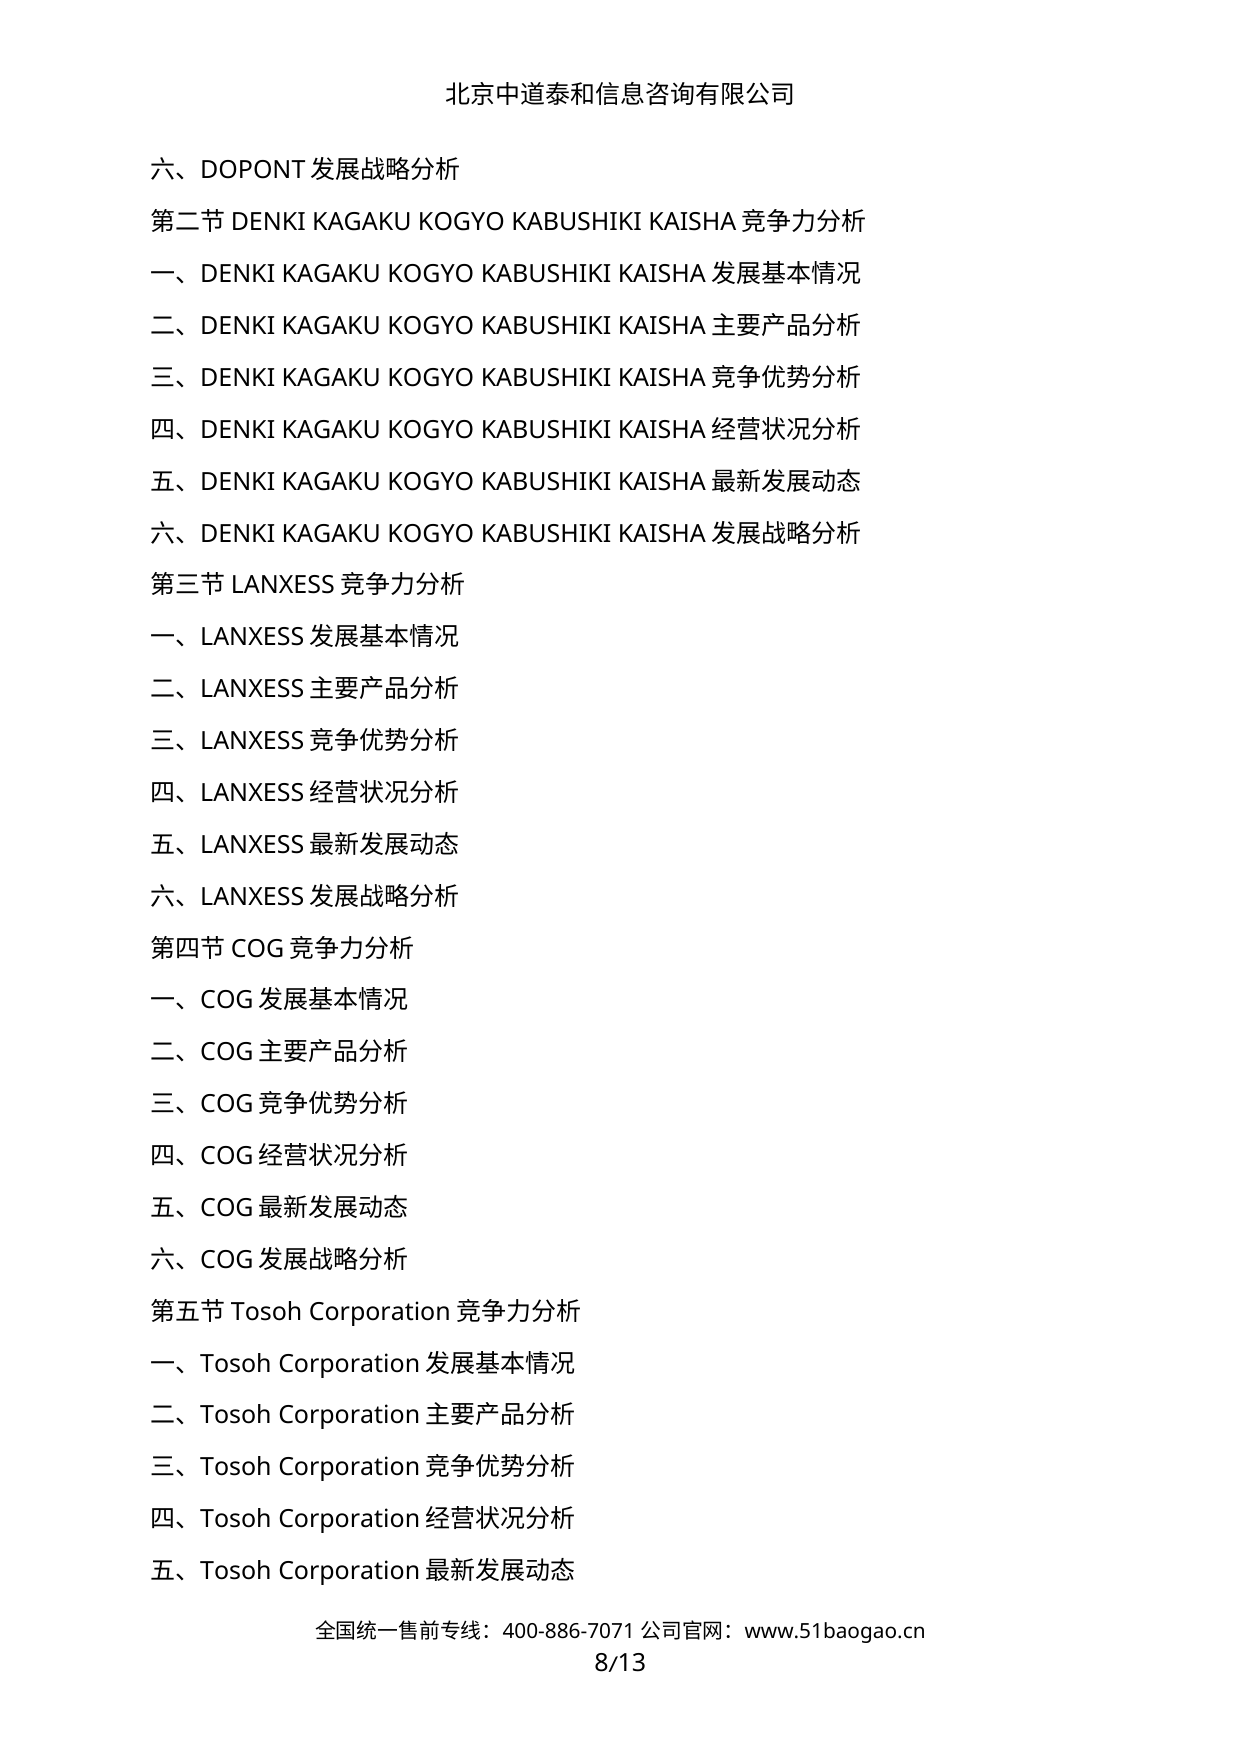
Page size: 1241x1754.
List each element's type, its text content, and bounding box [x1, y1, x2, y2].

text 第五节 Tosoh Corporation竞争力分析 [150, 1291, 1090, 1327]
text 第四节 COG竞争力分析 [150, 928, 1090, 964]
text 三、LANXESS竞争优势分析 [150, 721, 1090, 757]
text 四、DENKI KAGAKU KOGYO KABUSHIKI KAISHA经营状况分析 [150, 409, 1090, 446]
text 第二节 DENKI KAGAKU KOGYO KABUSHIKI KAISHA竞争力分析 [150, 202, 1090, 238]
text 五、COG最新发展动态 [150, 1187, 1090, 1224]
text 五、LANXESS最新发展动态 [150, 824, 1090, 861]
text 六、DENKI KAGAKU KOGYO KABUSHIKI KAISHA发展战略分析 [150, 513, 1090, 549]
text 一、DENKI KAGAKU KOGYO KABUSHIKI KAISHA发展基本情况 [150, 254, 1090, 290]
text 二、Tosoh Corporation主要产品分析 [150, 1395, 1090, 1431]
text 三、DENKI KAGAKU KOGYO KABUSHIKI KAISHA竞争优势分析 [150, 357, 1090, 394]
text 四、COG经营状况分析 [150, 1136, 1090, 1172]
text 二、LANXESS主要产品分析 [150, 669, 1090, 705]
text 一、Tosoh Corporation发展基本情况 [150, 1343, 1090, 1379]
text 第三节 LANXESS竞争力分析 [150, 565, 1090, 601]
text 二、DENKI KAGAKU KOGYO KABUSHIKI KAISHA主要产品分析 [150, 306, 1090, 342]
text 四、LANXESS经营状况分析 [150, 772, 1090, 809]
text 三、Tosoh Corporation竞争优势分析 [150, 1447, 1090, 1483]
text 四、Tosoh Corporation经营状况分析 [150, 1499, 1090, 1535]
text 二、COG主要产品分析 [150, 1032, 1090, 1068]
text 五、Tosoh Corporation最新发展动态 [150, 1551, 1090, 1587]
text 三、COG竞争优势分析 [150, 1084, 1090, 1120]
text 六、LANXESS发展战略分析 [150, 876, 1090, 912]
text 六、COG发展战略分析 [150, 1239, 1090, 1276]
text 一、COG发展基本情况 [150, 980, 1090, 1016]
text 六、DOPONT发展战略分析 [150, 150, 1090, 186]
text 五、DENKI KAGAKU KOGYO KABUSHIKI KAISHA最新发展动态 [150, 461, 1090, 497]
text 一、LANXESS发展基本情况 [150, 617, 1090, 653]
